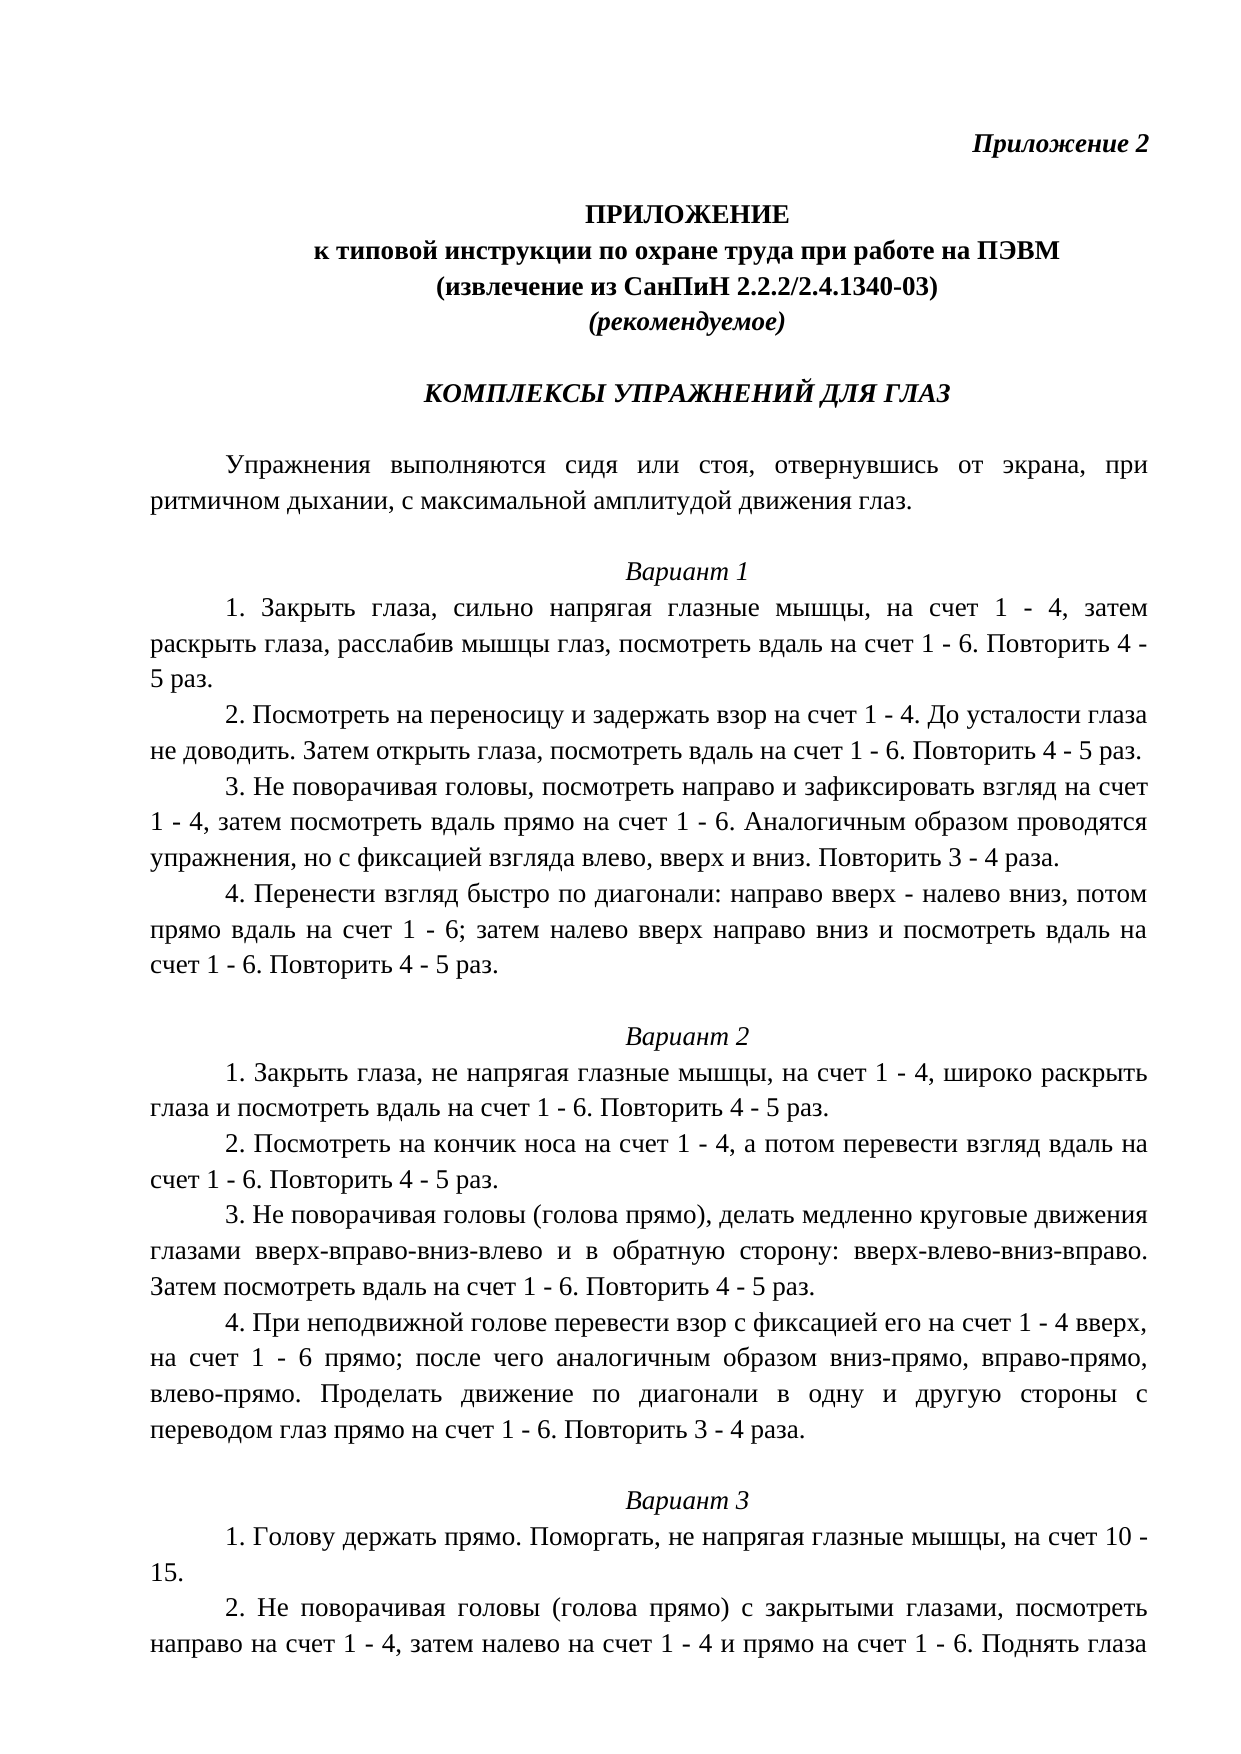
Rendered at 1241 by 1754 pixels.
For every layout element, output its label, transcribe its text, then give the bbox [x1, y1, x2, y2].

text Приложение 2 [150, 127, 1149, 158]
text 4. При неподвижной голове перевести взор с фиксацией его на счет 1 - 4 вверх, на счет 1 - 6 прямо; после чего аналогичным образом вниз-прямо, вправо-прямо, влево-прямо. Проделать движение по диагонали в одну и другую стороны с переводом глаз прямо на счет 1 - 6. Повторить 3 - 4 раза. [150, 1306, 1149, 1444]
text 2. Посмотреть на кончик носа на счет 1 - 4, а потом перевести взгляд вдаль на счет 1 - 6. Повторить 4 - 5 раз. [150, 1127, 1149, 1194]
text ПРИЛОЖЕНИЕ [150, 198, 1149, 229]
text Вариант 3 [150, 1484, 1149, 1516]
text к типовой инструкции по охране труда при работе на ПЭВМ [150, 234, 1149, 265]
text (рекомендуемое) [150, 305, 1149, 336]
text 3. Не поворачивая головы (голова прямо), делать медленно круговые движения глазами вверх-вправо-вниз-влево и в обратную сторону: вверх-влево-вниз-вправо. Затем посмотреть вдаль на счет 1 - 6. Повторить 4 - 5 раз. [150, 1198, 1149, 1301]
text 2. Посмотреть на переносицу и задержать взор на счет 1 - 4. До усталости глаза не доводить. Затем открыть глаза, посмотреть вдаль на счет 1 - 6. Повторить 4 - 5 раз. [150, 698, 1149, 765]
text (извлечение из СанПиН 2.2.2/2.4.1340-03) [150, 269, 1149, 301]
text 1. Голову держать прямо. Поморгать, не напрягая глазные мышцы, на счет 10 - 15. [150, 1520, 1149, 1587]
text 1. Закрыть глаза, сильно напрягая глазные мышцы, на счет 1 - 4, затем раскрыть глаза, расслабив мышцы глаз, посмотреть вдаль на счет 1 - 6. Повторить 4 - 5 раз. [150, 591, 1149, 694]
text 3. Не поворачивая головы, посмотреть направо и зафиксировать взгляд на счет 1 - 4, затем посмотреть вдаль прямо на счет 1 - 6. Аналогичным образом проводятся упражнения, но с фиксацией взгляда влево, вверх и вниз. Повторить 3 - 4 раза. [150, 770, 1149, 872]
text Упражнения выполняются сидя или стоя, отвернувшись от экрана, при ритмичном дыхании, с максимальной амплитудой движения глаз. [150, 448, 1149, 515]
text 1. Закрыть глаза, не напрягая глазные мышцы, на счет 1 - 4, широко раскрыть глаза и посмотреть вдаль на счет 1 - 6. Повторить 4 - 5 раз. [150, 1056, 1149, 1122]
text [150, 1592, 1149, 1658]
text Вариант 1 [150, 555, 1149, 587]
text КОМПЛЕКСЫ УПРАЖНЕНИЙ ДЛЯ ГЛАЗ [150, 377, 1149, 408]
text Вариант 2 [150, 1020, 1149, 1051]
text 4. Перенести взгляд быстро по диагонали: направо вверх - налево вниз, потом прямо вдаль на счет 1 - 6; затем налево вверх направо вниз и посмотреть вдаль на счет 1 - 6. Повторить 4 - 5 раз. [150, 877, 1149, 979]
